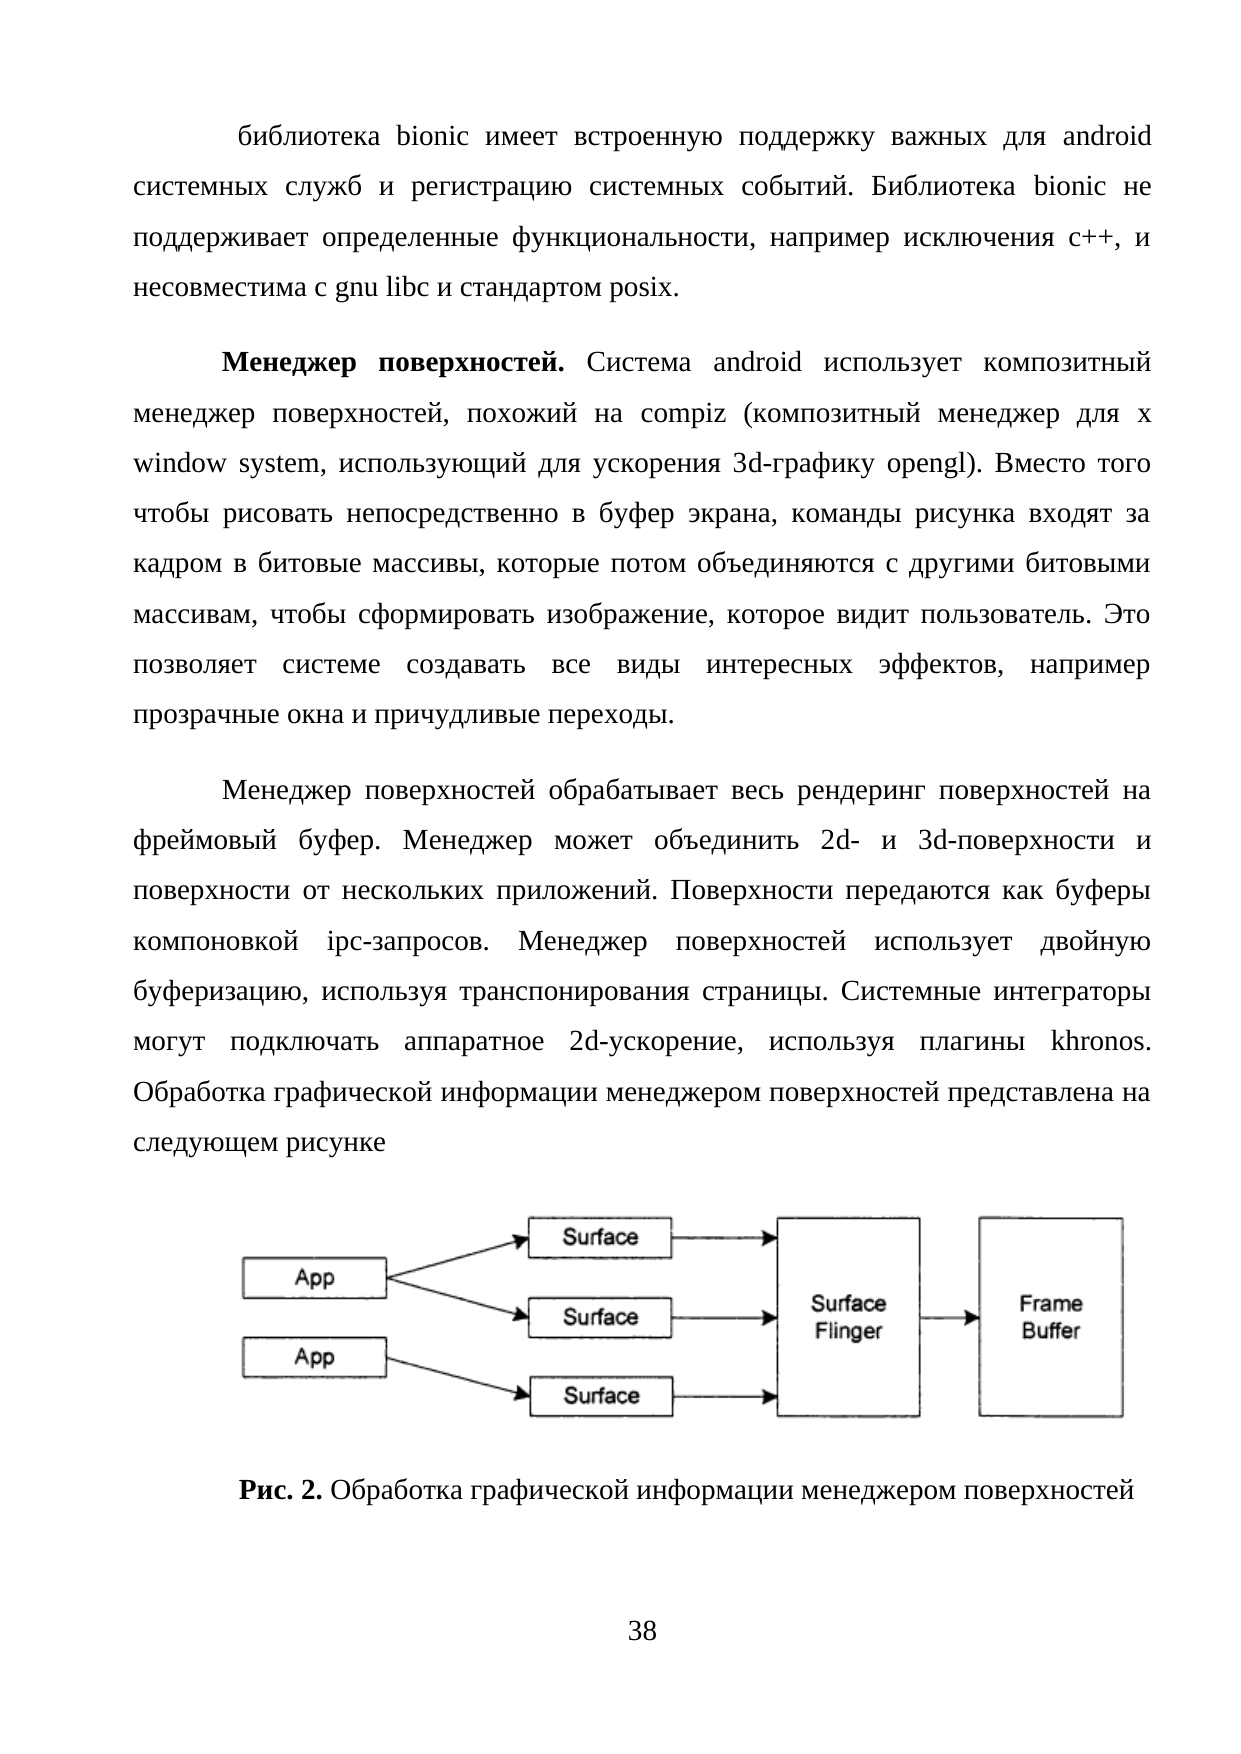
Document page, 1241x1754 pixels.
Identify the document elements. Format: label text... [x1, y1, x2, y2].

text Менеджер поверхностей обрабатывает весь рендеринг поверхностей на фреймовый буфер. Менеджер может объединить 2d- и 3d-поверхности и поверхности от нескольких приложений. Поверхности передаются как буферы компоновкой ipc-запросов. Менеджер поверхностей использует двойную буферизацию, используя транспонирования страницы. Системные интеграторы могут подключать аппаратное 2d-ускорение, используя плагины khronos. Обработка графической информации менеджером поверхностей представлена на следующем рисунке [133, 772, 1152, 1158]
text библиотека bionic имеет встроенную поддержку важных для android системных служб и регистрацию системных событий. Библиотека bionic не поддерживает определенные функциональности, например исключения с++, и несовместима с gnu libc и стандартом posix. [133, 118, 1152, 303]
picture [228, 1199, 1146, 1431]
text Менеджер поверхностей. Система android использует композитный менеджер поверхностей, похожий на compiz (композитный менеджер для x window system, использующий для ускорения 3d-графику opengl). Вместо того чтобы рисовать непосредственно в буфер экрана, команды рисунка входят за кадром в битовые массивы, которые потом объединяются с другими битовыми массивам, чтобы сформировать изображение, которое видит пользователь. Это позволяет системе создавать все виды интересных эффектов, например прозрачные окна и причудливые переходы. [133, 344, 1152, 730]
text Рис. 2. Обработка графической информации менеджером поверхностей [133, 1472, 1152, 1506]
